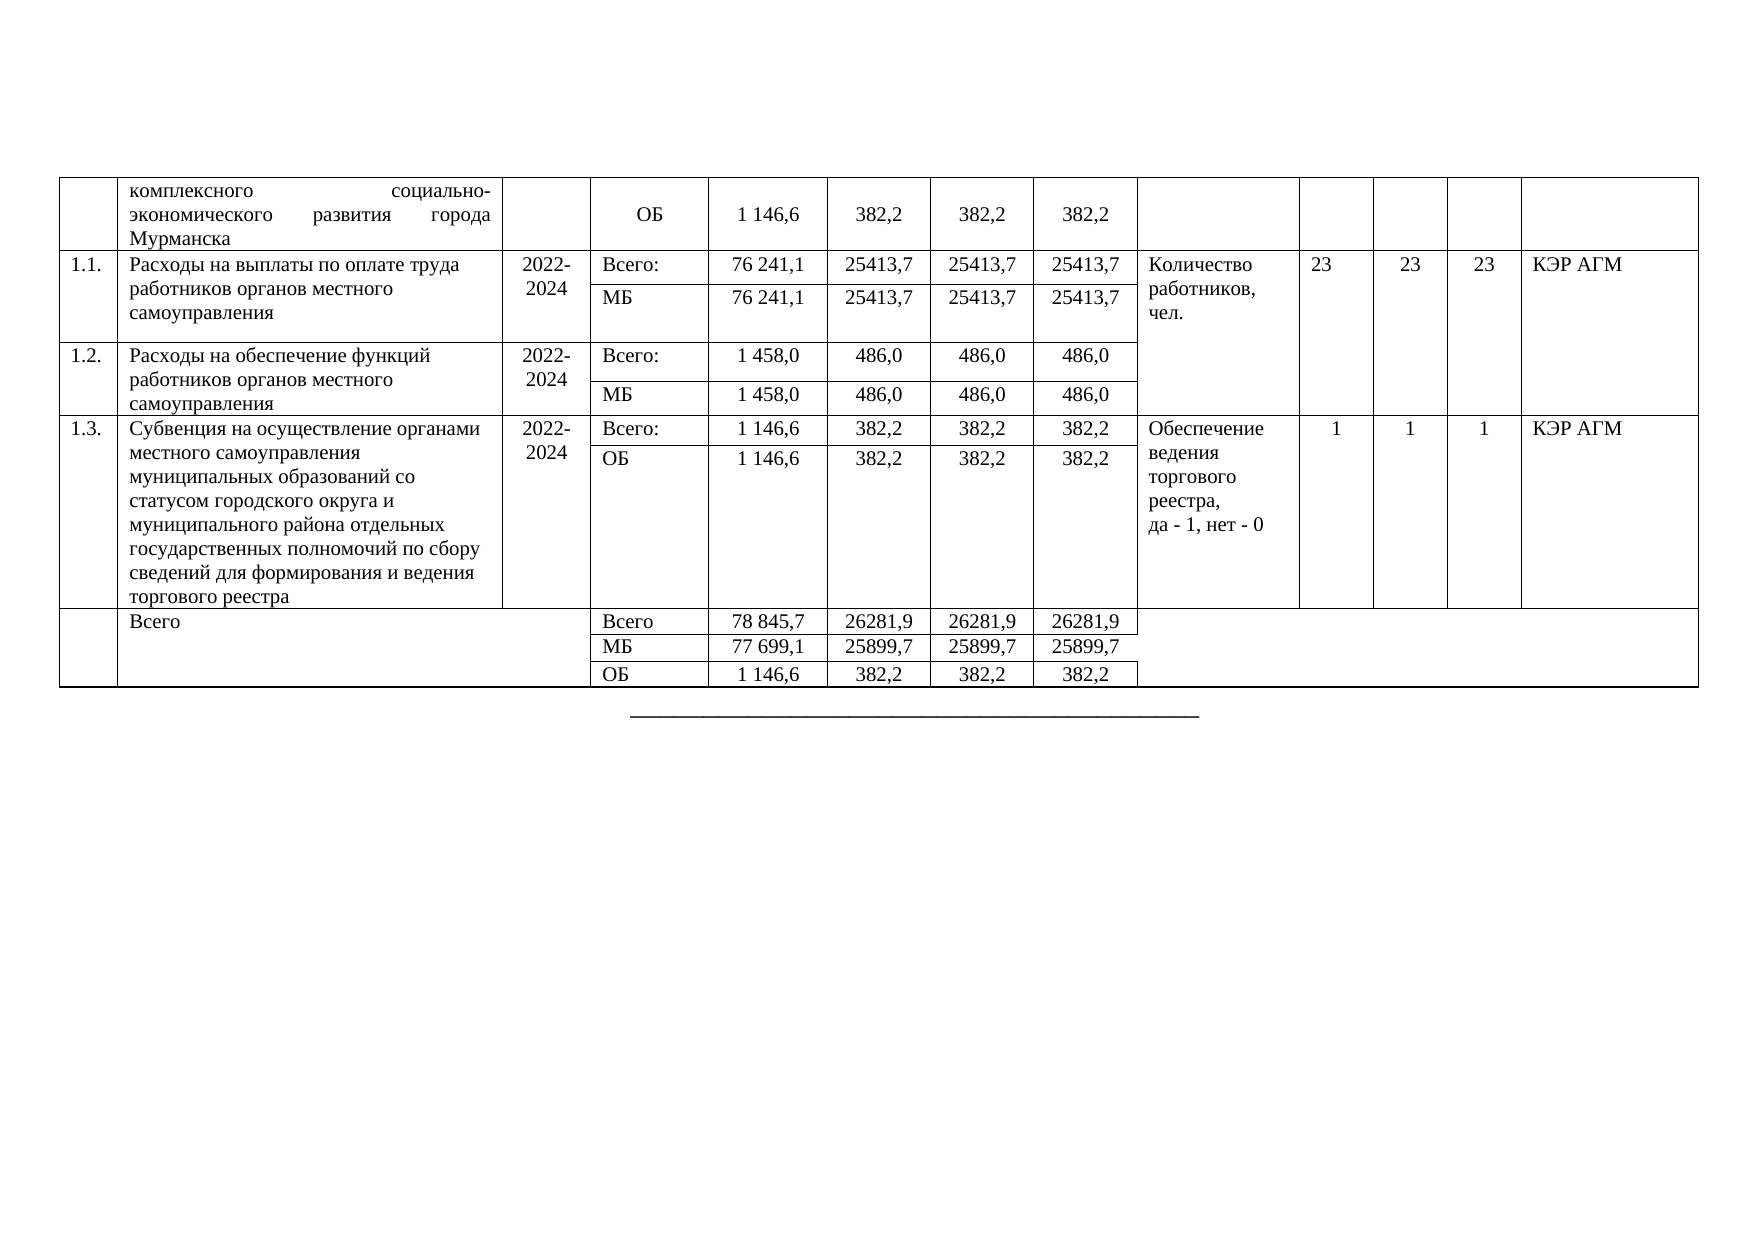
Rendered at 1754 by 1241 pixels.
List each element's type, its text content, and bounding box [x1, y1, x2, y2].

table_cell 25413,7 [931, 251, 1033, 284]
table_cell Всего: [591, 416, 708, 445]
table_cell 25413,7 [828, 251, 930, 284]
table_cell 382,2 [1034, 416, 1137, 445]
table_cell 1 146,6 [709, 416, 827, 445]
table_cell МБ [591, 382, 708, 415]
table_cell [1522, 178, 1698, 250]
table_cell 1.3. [60, 416, 117, 608]
table_cell [1448, 178, 1521, 250]
table_cell 382,2 [931, 416, 1033, 445]
table_cell [60, 609, 117, 686]
table_cell 486,0 [931, 343, 1033, 381]
table_cell 25899,7 [828, 635, 930, 661]
table_cell Всего [118, 609, 590, 686]
table_cell 1 458,0 [709, 382, 827, 415]
table_cell Всего: [591, 343, 708, 381]
table_cell МБ [591, 635, 708, 661]
table_cell 1.2. [60, 343, 117, 415]
table_cell 486,0 [1034, 343, 1137, 381]
table_cell 23 [1374, 251, 1447, 415]
table_cell 382,2 [828, 178, 930, 250]
table_cell [1374, 178, 1447, 250]
table_cell 2022-2024 [503, 416, 590, 608]
table_cell 382,2 [931, 662, 1033, 686]
table_cell 1 146,6 [709, 446, 827, 608]
table_cell 382,2 [1034, 446, 1137, 608]
table_cell Количество работников, чел. [1138, 251, 1299, 415]
table_cell 23 [1448, 251, 1521, 415]
table_cell 382,2 [828, 446, 930, 608]
table_cell Субвенция на осуществление органами местного самоуправления муниципальных образований со статусом городского округа и муниципального района отдельных государственных полномочий по сбору сведений для формирования и ведения торгового реестра [118, 416, 502, 608]
table_cell 382,2 [1034, 662, 1137, 686]
table_cell ОБ [591, 662, 708, 686]
table_cell 382,2 [931, 446, 1033, 608]
table_cell КЭР АГМ [1522, 251, 1698, 415]
table_cell 1 [1448, 416, 1521, 608]
table_cell 1 146,6 [709, 662, 827, 686]
table_cell 23 [1300, 251, 1373, 415]
table_cell 486,0 [828, 382, 930, 415]
table_cell [503, 178, 590, 250]
table_cell 2022-2024 [503, 251, 590, 342]
table_cell 25413,7 [828, 285, 930, 342]
table_cell 1.1. [60, 251, 117, 342]
table_cell Всего: [591, 251, 708, 284]
table_cell [60, 178, 117, 250]
table_cell 382,2 [828, 662, 930, 686]
table_cell 26281,9 [1034, 609, 1137, 633]
table_cell Всего [591, 609, 708, 633]
table_cell КЭР АГМ [1522, 416, 1698, 608]
table_cell 382,2 [828, 416, 930, 445]
table_cell 25413,7 [1034, 251, 1137, 284]
table_cell 1 458,0 [709, 343, 827, 381]
table_cell 26281,9 [828, 609, 930, 633]
table_cell ОБ [591, 178, 708, 250]
table_cell 78 845,7 [709, 609, 827, 633]
table_cell 1 [1300, 416, 1373, 608]
table_cell 382,2 [931, 178, 1033, 250]
table_cell 382,2 [1034, 178, 1137, 250]
table_cell 486,0 [931, 382, 1033, 415]
table_cell 25899,7 [931, 635, 1033, 661]
table_cell 25413,7 [931, 285, 1033, 342]
table_cell 486,0 [1034, 382, 1137, 415]
table_cell Расходы на выплаты по оплате труда работников органов местного самоуправления [118, 251, 502, 342]
table_cell Обеспечение ведения торгового реестра, да - 1, нет - 0 [1138, 416, 1299, 608]
table_cell 2022-2024 [503, 343, 590, 415]
table_cell 76 241,1 [709, 285, 827, 342]
table_cell комплексного социально-экономического развития города Мурманска [118, 178, 502, 250]
table_cell Расходы на обеспечение функций работников органов местного самоуправления [118, 343, 502, 415]
table_cell 1 146,6 [709, 178, 827, 250]
table_cell МБ [591, 285, 708, 342]
table_cell [1137, 609, 1698, 686]
table_cell [1300, 178, 1373, 250]
table_cell 76 241,1 [709, 251, 827, 284]
table_cell [1138, 178, 1299, 250]
table_cell 1 [1374, 416, 1447, 608]
text _______________________________________ [118, 688, 1636, 721]
table_cell 25899,7 [1034, 635, 1137, 661]
table_cell 486,0 [828, 343, 930, 381]
table_cell 77 699,1 [709, 635, 827, 661]
table_cell 25413,7 [1034, 285, 1137, 342]
table_cell 26281,9 [931, 609, 1033, 633]
table_cell ОБ [591, 446, 708, 608]
